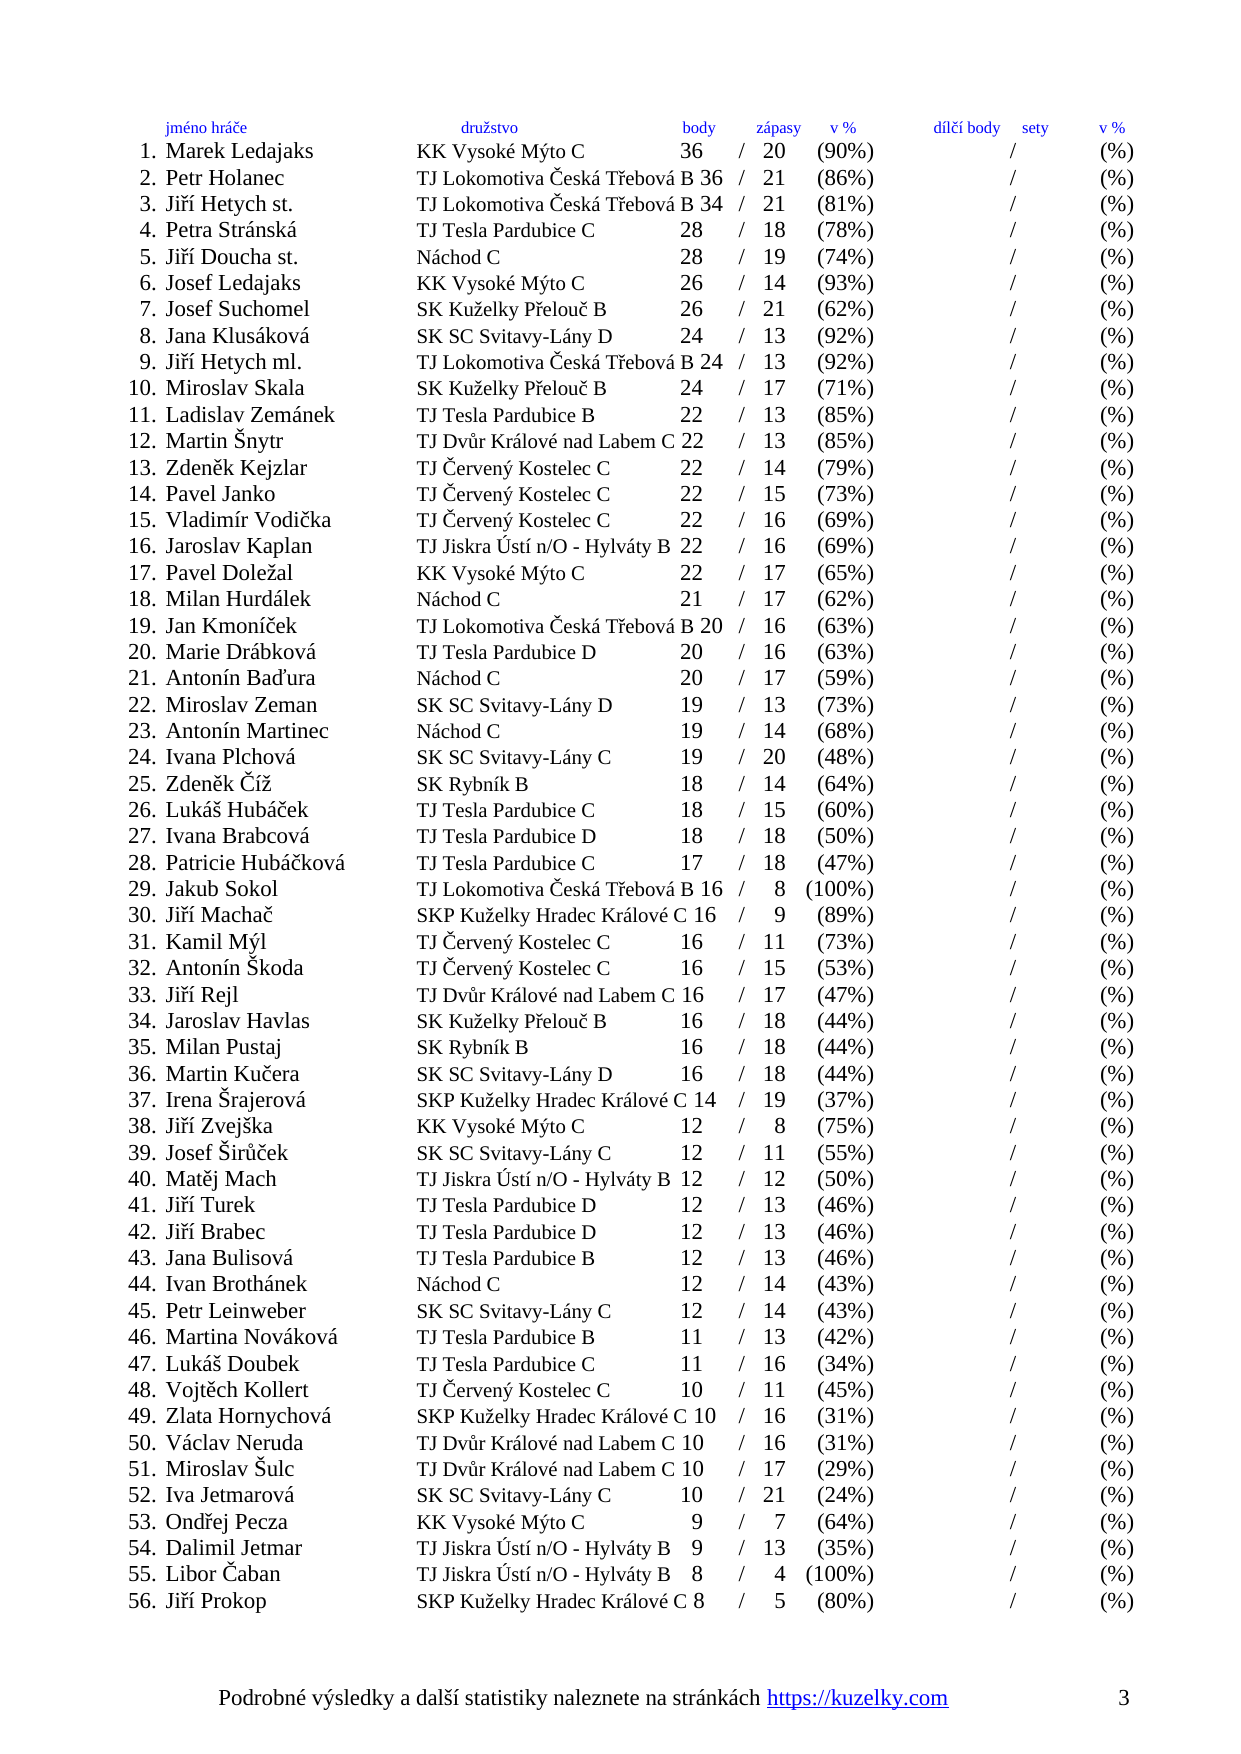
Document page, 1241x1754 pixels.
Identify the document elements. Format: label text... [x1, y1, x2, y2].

text 39. Josef Širůček SK SC Svitavy-Lány C 12 / 11 (55%) / (%) [106, 1139, 1134, 1165]
text 18. Milan Hurdálek Náchod C 21 / 17 (62%) / (%) [106, 585, 1134, 612]
text 25. Zdeněk Číž SK Rybník B 18 / 14 (64%) / (%) [106, 770, 1134, 796]
text 44. Ivan Brothánek Náchod C 12 / 14 (43%) / (%) [106, 1271, 1134, 1297]
text 14. Pavel Janko TJ Červený Kostelec C 22 / 15 (73%) / (%) [106, 480, 1134, 506]
text 8. Jana Klusáková SK SC Svitavy-Lány D 24 / 13 (92%) / (%) [106, 322, 1134, 348]
text 54. Dalimil Jetmar TJ Jiskra Ústí n/O - Hylváty B 9 / 13 (35%) / (%) [106, 1534, 1134, 1560]
text 1. Marek Ledajaks KK Vysoké Mýto C 36 / 20 (90%) / (%) [106, 137, 1134, 164]
text 26. Lukáš Hubáček TJ Tesla Pardubice C 18 / 15 (60%) / (%) [106, 796, 1134, 822]
text 32. Antonín Škoda TJ Červený Kostelec C 16 / 15 (53%) / (%) [106, 954, 1134, 981]
text 55. Libor Čaban TJ Jiskra Ústí n/O - Hylváty B 8 / 4 (100%) / (%) [106, 1560, 1134, 1587]
text 50. Václav Neruda TJ Dvůr Králové nad Labem C 10 / 16 (31%) / (%) [106, 1429, 1134, 1455]
text 56. Jiří Prokop SKP Kuželky Hradec Králové C 8 / 5 (80%) / (%) [106, 1587, 1134, 1613]
text 40. Matěj Mach TJ Jiskra Ústí n/O - Hylváty B 12 / 12 (50%) / (%) [106, 1165, 1134, 1191]
text 3. Jiří Hetych st. TJ Lokomotiva Česká Třebová B 34 / 21 (81%) / (%) [106, 190, 1134, 216]
text 5. Jiří Doucha st. Náchod C 28 / 19 (74%) / (%) [106, 243, 1134, 269]
text 2. Petr Holanec TJ Lokomotiva Česká Třebová B 36 / 21 (86%) / (%) [106, 164, 1134, 190]
text 16. Jaroslav Kaplan TJ Jiskra Ústí n/O - Hylváty B 22 / 16 (69%) / (%) [106, 533, 1134, 559]
text 19. Jan Kmoníček TJ Lokomotiva Česká Třebová B 20 / 16 (63%) / (%) [106, 612, 1134, 638]
text 24. Ivana Plchová SK SC Svitavy-Lány C 19 / 20 (48%) / (%) [106, 743, 1134, 770]
text 12. Martin Šnytr TJ Dvůr Králové nad Labem C 22 / 13 (85%) / (%) [106, 427, 1134, 453]
text 42. Jiří Brabec TJ Tesla Pardubice D 12 / 13 (46%) / (%) [106, 1218, 1134, 1244]
text 49. Zlata Hornychová SKP Kuželky Hradec Králové C 10 / 16 (31%) / (%) [106, 1402, 1134, 1429]
text 46. Martina Nováková TJ Tesla Pardubice B 11 / 13 (42%) / (%) [106, 1323, 1134, 1349]
text 51. Miroslav Šulc TJ Dvůr Králové nad Labem C 10 / 17 (29%) / (%) [106, 1455, 1134, 1481]
text 53. Ondřej Pecza KK Vysoké Mýto C 9 / 7 (64%) / (%) [106, 1508, 1134, 1534]
text 21. Antonín Baďura Náchod C 20 / 17 (59%) / (%) [106, 664, 1134, 691]
text 22. Miroslav Zeman SK SC Svitavy-Lány D 19 / 13 (73%) / (%) [106, 691, 1134, 717]
text 27. Ivana Brabcová TJ Tesla Pardubice D 18 / 18 (50%) / (%) [106, 822, 1134, 849]
text 4. Petra Stránská TJ Tesla Pardubice C 28 / 18 (78%) / (%) [106, 216, 1134, 243]
text 29. Jakub Sokol TJ Lokomotiva Česká Třebová B 16 / 8 (100%) / (%) [106, 875, 1134, 902]
text 36. Martin Kučera SK SC Svitavy-Lány D 16 / 18 (44%) / (%) [106, 1060, 1134, 1086]
text 23. Antonín Martinec Náchod C 19 / 14 (68%) / (%) [106, 717, 1134, 743]
text 7. Josef Suchomel SK Kuželky Přelouč B 26 / 21 (62%) / (%) [106, 295, 1134, 322]
text 30. Jiří Machač SKP Kuželky Hradec Králové C 16 / 9 (89%) / (%) [106, 902, 1134, 928]
text 11. Ladislav Zemánek TJ Tesla Pardubice B 22 / 13 (85%) / (%) [106, 401, 1134, 427]
text 20. Marie Drábková TJ Tesla Pardubice D 20 / 16 (63%) / (%) [106, 638, 1134, 664]
text 33. Jiří Rejl TJ Dvůr Králové nad Labem C 16 / 17 (47%) / (%) [106, 981, 1134, 1007]
text jméno hráče družstvo body zápasy v % dílčí body sety v % [106, 118, 1134, 137]
text 28. Patricie Hubáčková TJ Tesla Pardubice C 17 / 18 (47%) / (%) [106, 849, 1134, 875]
text 43. Jana Bulisová TJ Tesla Pardubice B 12 / 13 (46%) / (%) [106, 1244, 1134, 1271]
text 52. Iva Jetmarová SK SC Svitavy-Lány C 10 / 21 (24%) / (%) [106, 1481, 1134, 1508]
text 34. Jaroslav Havlas SK Kuželky Přelouč B 16 / 18 (44%) / (%) [106, 1007, 1134, 1033]
text 48. Vojtěch Kollert TJ Červený Kostelec C 10 / 11 (45%) / (%) [106, 1376, 1134, 1402]
text 31. Kamil Mýl TJ Červený Kostelec C 16 / 11 (73%) / (%) [106, 928, 1134, 954]
text 15. Vladimír Vodička TJ Červený Kostelec C 22 / 16 (69%) / (%) [106, 506, 1134, 533]
text 38. Jiří Zvejška KK Vysoké Mýto C 12 / 8 (75%) / (%) [106, 1112, 1134, 1139]
text 9. Jiří Hetych ml. TJ Lokomotiva Česká Třebová B 24 / 13 (92%) / (%) [106, 348, 1134, 374]
text 41. Jiří Turek TJ Tesla Pardubice D 12 / 13 (46%) / (%) [106, 1191, 1134, 1218]
text 10. Miroslav Skala SK Kuželky Přelouč B 24 / 17 (71%) / (%) [106, 374, 1134, 401]
text 35. Milan Pustaj SK Rybník B 16 / 18 (44%) / (%) [106, 1033, 1134, 1060]
text 37. Irena Šrajerová SKP Kuželky Hradec Králové C 14 / 19 (37%) / (%) [106, 1086, 1134, 1112]
text 45. Petr Leinweber SK SC Svitavy-Lány C 12 / 14 (43%) / (%) [106, 1297, 1134, 1323]
text 6. Josef Ledajaks KK Vysoké Mýto C 26 / 14 (93%) / (%) [106, 269, 1134, 295]
text 13. Zdeněk Kejzlar TJ Červený Kostelec C 22 / 14 (79%) / (%) [106, 453, 1134, 480]
text 47. Lukáš Doubek TJ Tesla Pardubice C 11 / 16 (34%) / (%) [106, 1349, 1134, 1376]
text 17. Pavel Doležal KK Vysoké Mýto C 22 / 17 (65%) / (%) [106, 559, 1134, 585]
